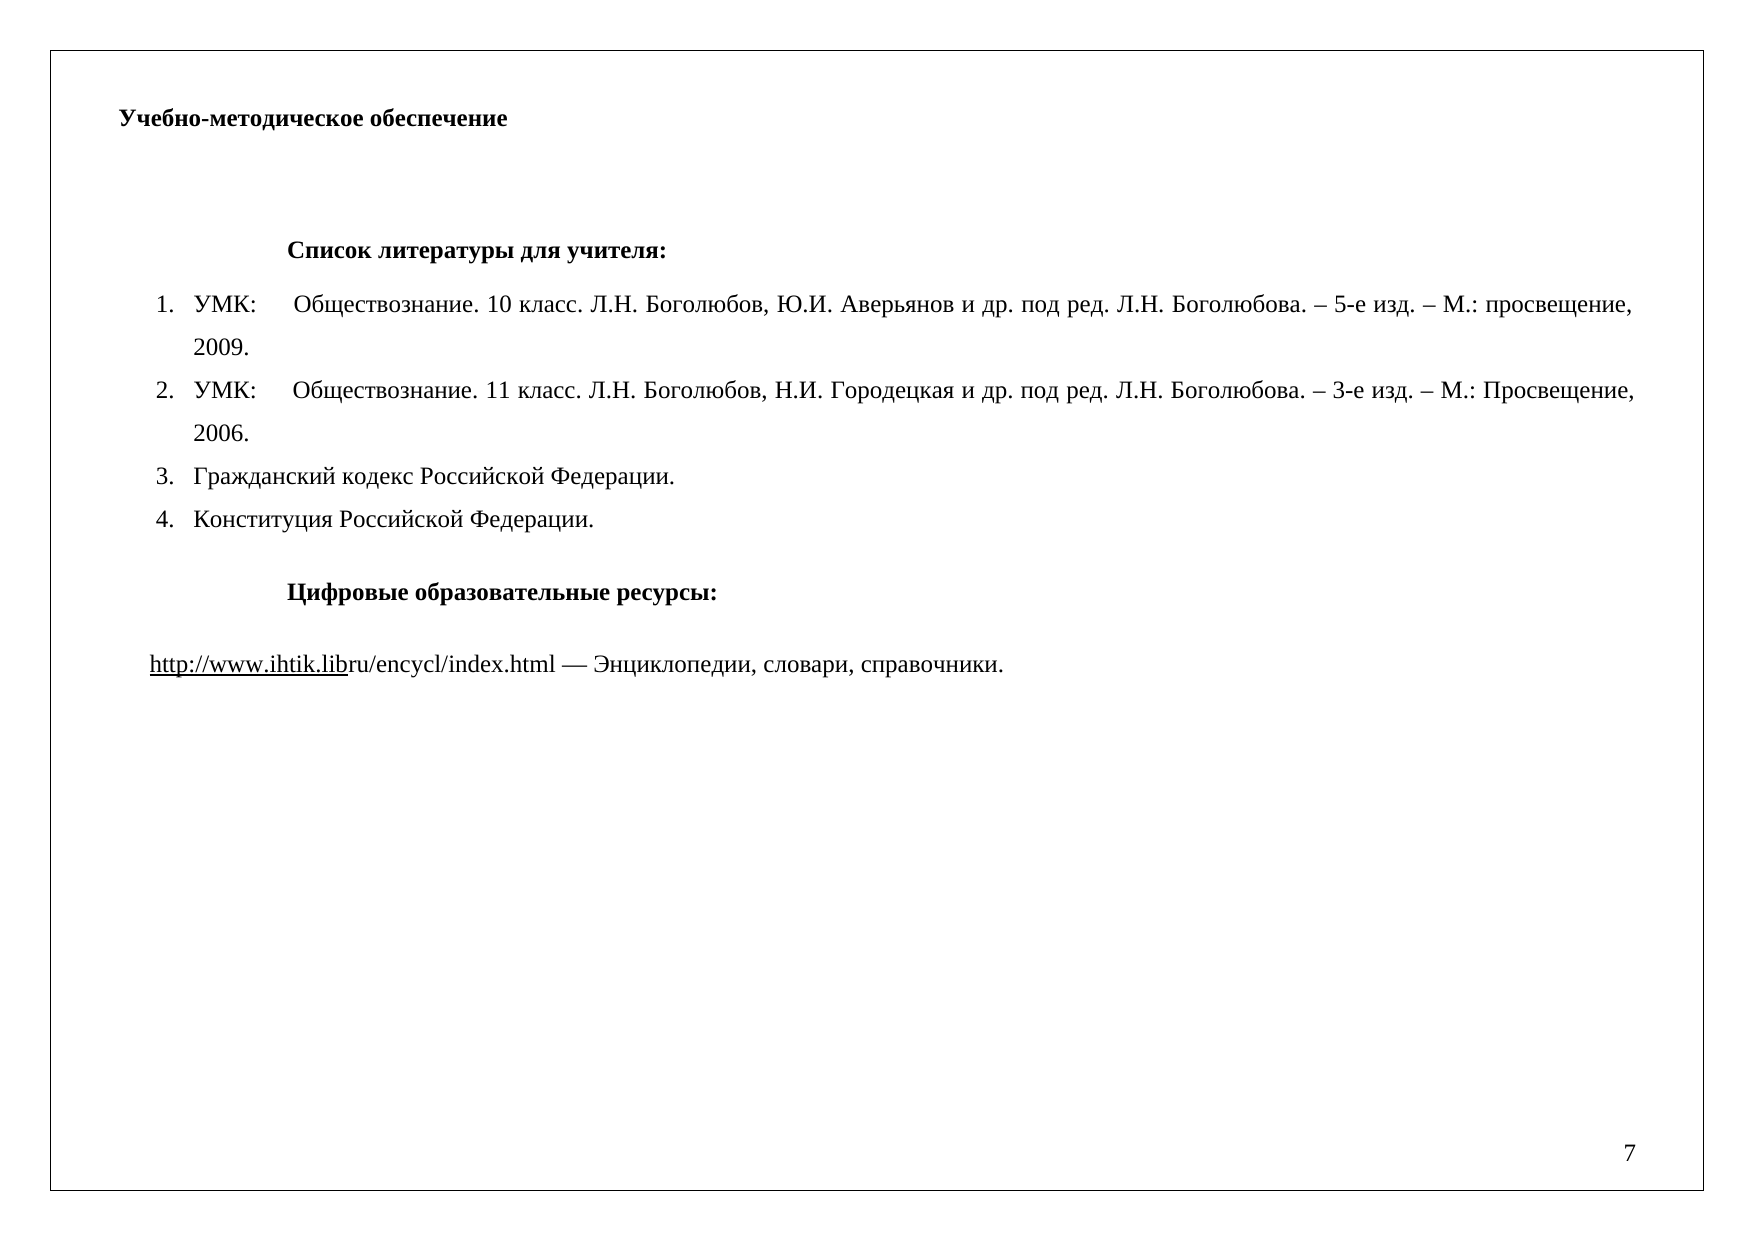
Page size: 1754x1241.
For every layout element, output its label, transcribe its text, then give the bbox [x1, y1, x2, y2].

text Цифровые образовательные ресурсы: [118, 577, 1636, 606]
text http://www.ihtik.libru/encycl/index.html — Энциклопедии, словари, справочники. [118, 649, 1636, 678]
text Список литературы для учителя: [118, 235, 1636, 264]
list Гражданский кодекс Российской Федерации. [156, 461, 1636, 490]
text Учебно-методическое обеспечение [118, 103, 1636, 132]
list Конституция Российской Федерации. [156, 504, 1636, 533]
list УМК: Обществознание. 10 класс. Л.Н. Боголюбов, Ю.И. Аверьянов и др. под ред. Л.Н. Боголюбова. – 5-е изд. – М.: просвещение, 2009. [156, 289, 1636, 361]
list УМК: Обществознание. 11 класс. Л.Н. Боголюбов, Н.И. Городецкая и др. под ред. Л.Н. Боголюбова. – 3-е изд. – М.: Просвещение, 2006. [156, 375, 1636, 447]
